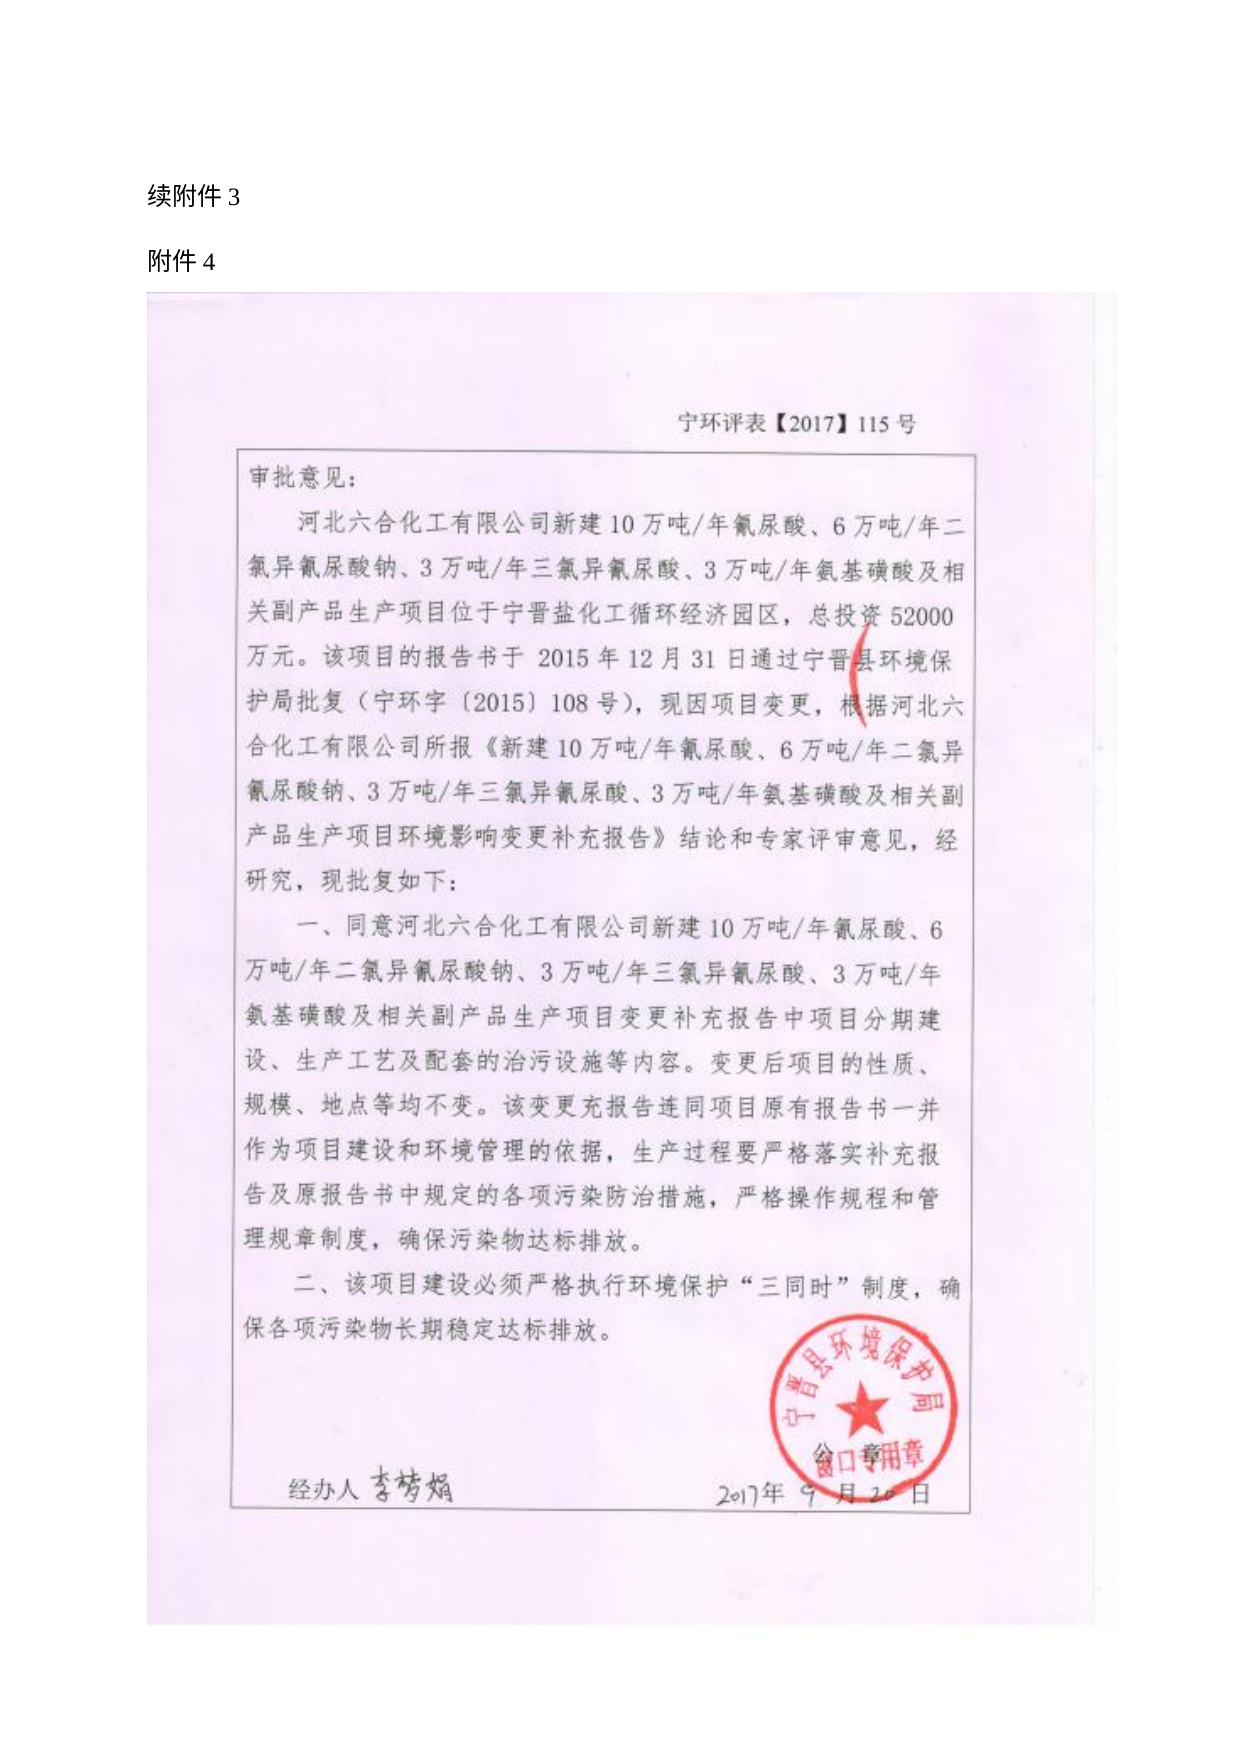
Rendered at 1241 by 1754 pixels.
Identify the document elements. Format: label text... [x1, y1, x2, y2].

text 续附件3 [148, 162, 1092, 227]
picture [146, 292, 1118, 1641]
text 附件4 [148, 227, 1092, 292]
